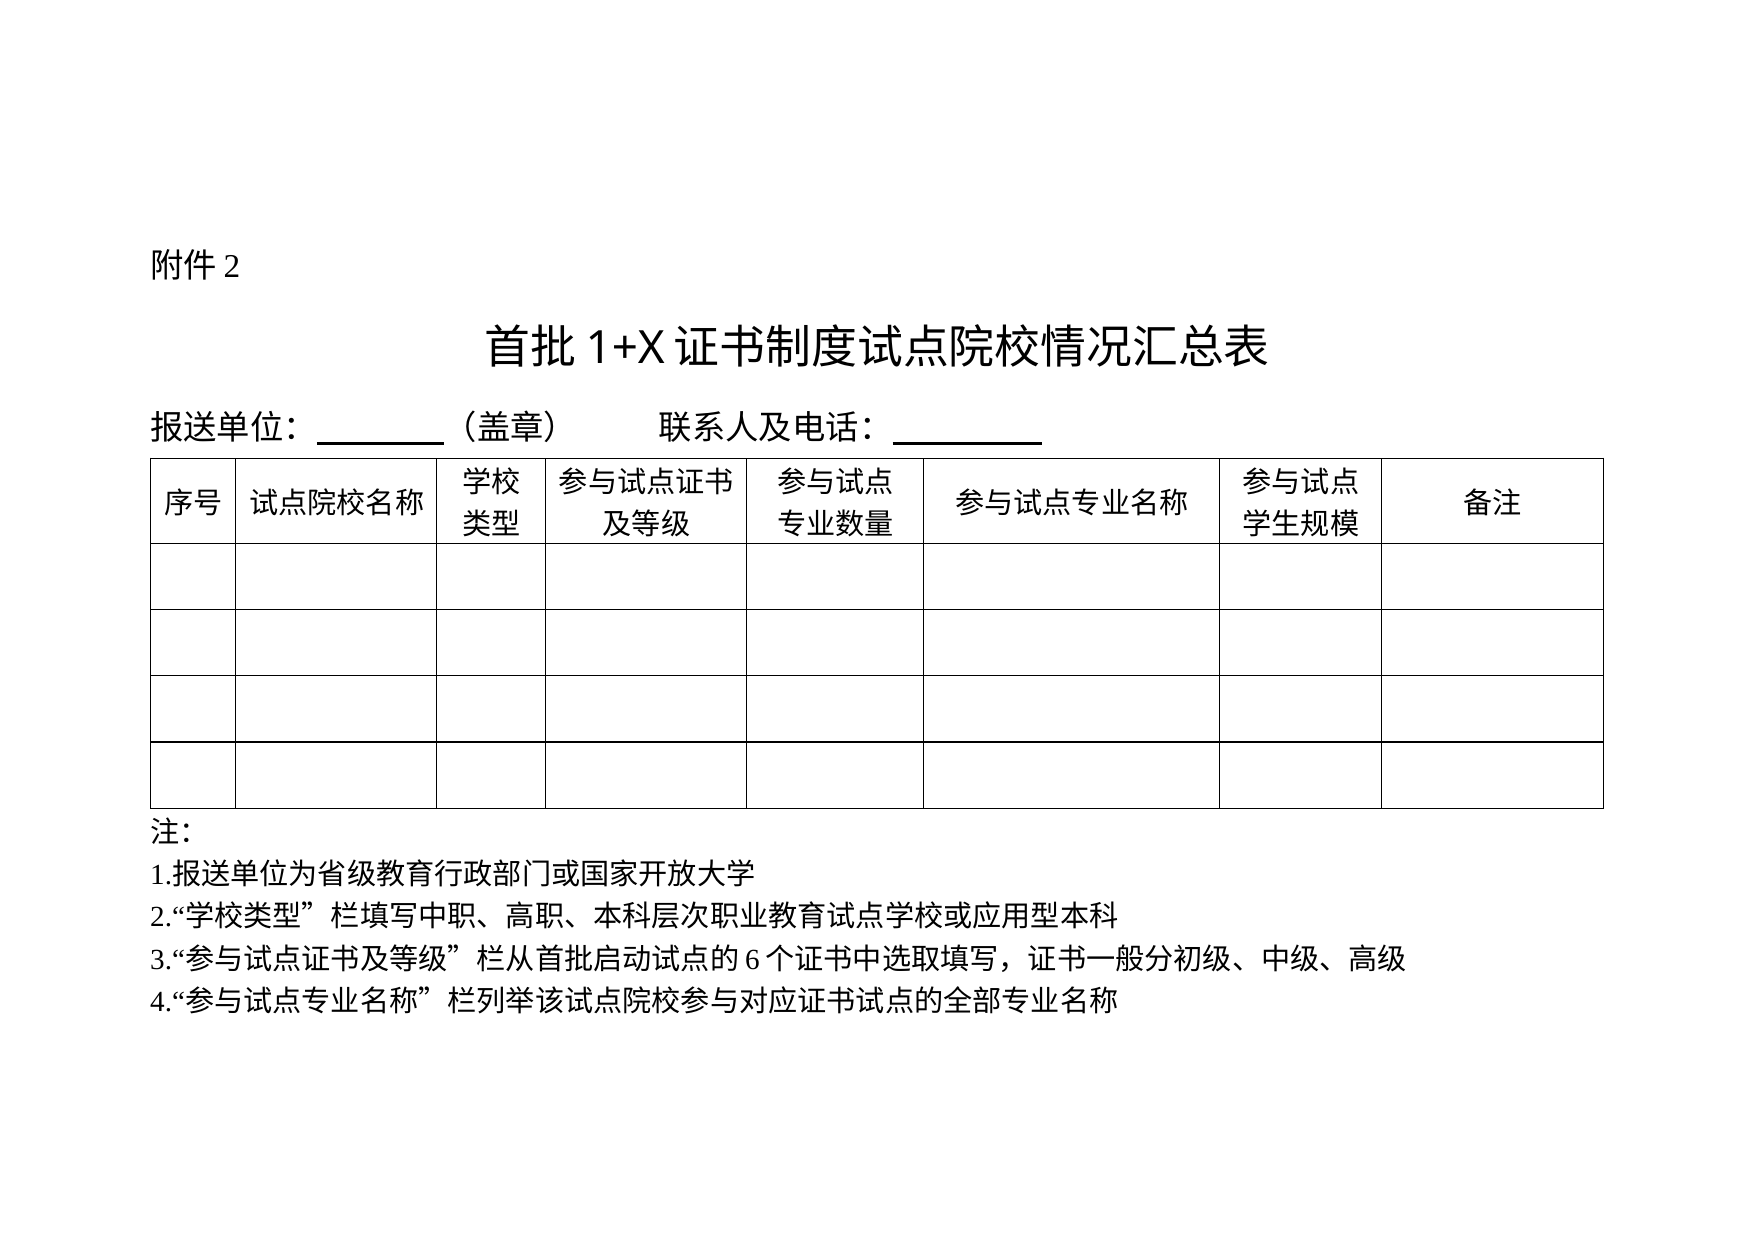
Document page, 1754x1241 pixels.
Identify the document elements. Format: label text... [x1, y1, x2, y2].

text 3.“参与试点证书及等级”栏从首批启动试点的6个证书中选取填写，证书一般分初级、中级、高级 [150, 935, 1604, 978]
text 2.“学校类型”栏填写中职、高职、本科层次职业教育试点学校或应用型本科 [150, 893, 1604, 935]
text 4.“参与试点专业名称”栏列举该试点院校参与对应证书试点的全部专业名称 [150, 978, 1604, 1020]
table_cell [747, 610, 923, 675]
table_cell [747, 743, 923, 807]
table_cell [151, 743, 235, 807]
table_cell [1382, 676, 1603, 741]
table_cell [747, 676, 923, 741]
table_cell [924, 743, 1219, 807]
table_cell [546, 676, 746, 741]
table_cell [546, 544, 746, 609]
table_cell [924, 544, 1219, 609]
table_cell [1220, 610, 1381, 675]
text 报送单位： （盖章） 联系人及电话： [150, 393, 1604, 458]
table_header 参与试点专业名称 [924, 459, 1219, 543]
table_cell [546, 610, 746, 675]
table_cell [1220, 676, 1381, 741]
table_header 备注 [1382, 459, 1603, 543]
table_cell [236, 743, 436, 807]
table_cell [236, 610, 436, 675]
text 首批1+X证书制度试点院校情况汇总表 [150, 295, 1604, 393]
table_cell [437, 544, 545, 609]
table_header 序号 [151, 459, 235, 543]
table_cell [1382, 610, 1603, 675]
table_cell [747, 544, 923, 609]
table_cell [236, 544, 436, 609]
table_cell [1220, 544, 1381, 609]
table_cell [1382, 743, 1603, 807]
table_cell [236, 676, 436, 741]
table_cell [151, 676, 235, 741]
table_cell [1382, 544, 1603, 609]
text 1.报送单位为省级教育行政部门或国家开放大学 [150, 851, 1604, 893]
table_cell [924, 610, 1219, 675]
table_header 参与试点 学生规模 [1220, 459, 1381, 543]
table_cell [924, 676, 1219, 741]
text 附件2 [150, 230, 1604, 295]
table_header 学校 类型 [437, 459, 545, 543]
table_cell [151, 610, 235, 675]
table_header 参与试点 专业数量 [747, 459, 923, 543]
table_cell [151, 544, 235, 609]
table_cell [1220, 743, 1381, 807]
table_cell [437, 610, 545, 675]
table_header 参与试点证书及等级 [546, 459, 746, 543]
table_cell [546, 743, 746, 807]
table_cell [437, 676, 545, 741]
text 注： [150, 809, 1604, 851]
table_header 试点院校名称 [236, 459, 436, 543]
table_cell [437, 743, 545, 807]
